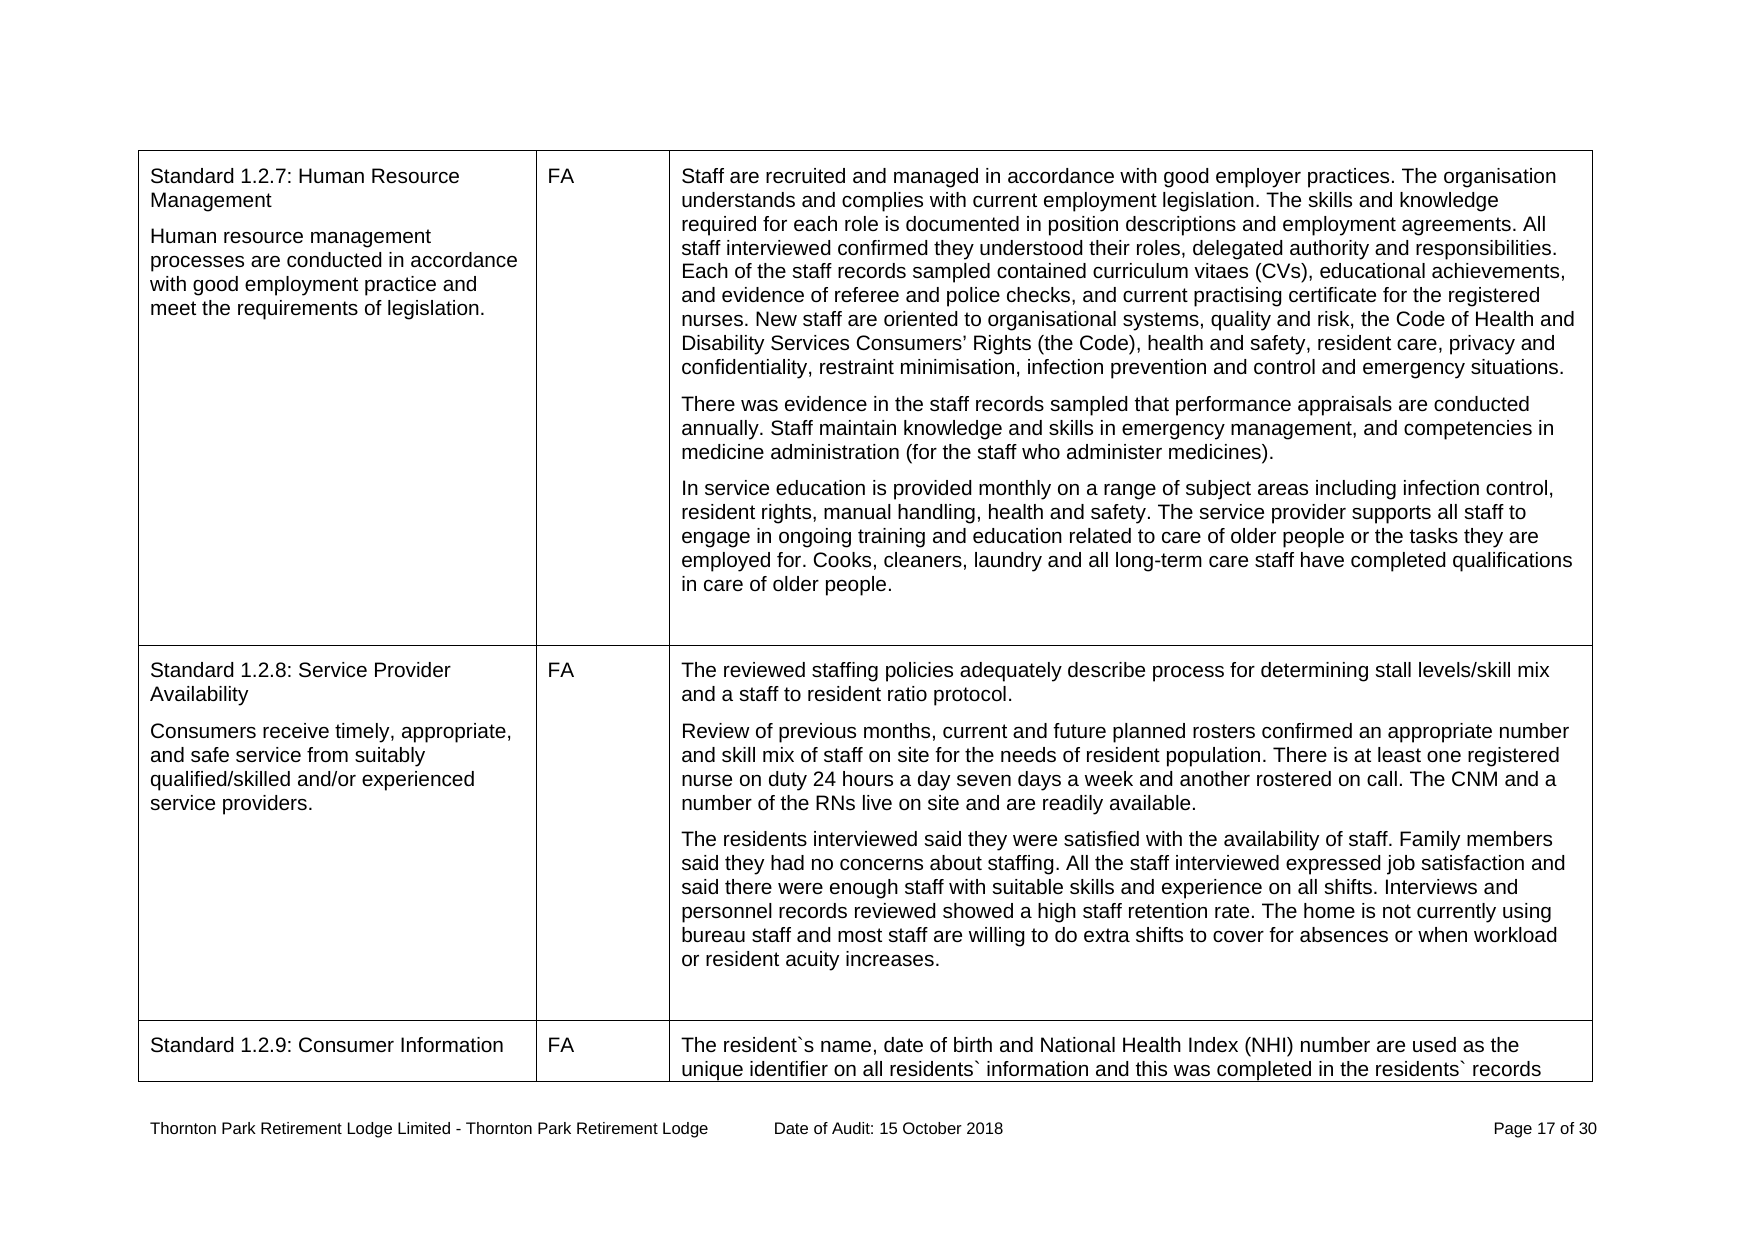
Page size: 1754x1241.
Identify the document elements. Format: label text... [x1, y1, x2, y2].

table_cell Standard 1.2.8: Service Provider Availability Consumers receive timely, appropriate, and safe service from suitably qualified/skilled and/or experienced service providers. [139, 646, 536, 1020]
table_cell Standard 1.2.7: Human Resource Management Human resource management processes are conducted in accordance with good employment practice and meet the requirements of legislation. [139, 151, 536, 645]
table_cell The reviewed staffing policies adequately describe process for determining stall levels/skill mix and a staff to resident ratio protocol. Review of previous months, current and future planned rosters confirmed an appropriate number and skill mix of staff on site for the needs of resident population. There is at least one registered nurse on duty 24 hours a day seven days a week and another rostered on call. The CNM and a number of the RNs live on site and are readily available. The residents interviewed said they were satisfied with the availability of staff. Family members said they had no concerns about staffing. All the staff interviewed expressed job satisfaction and said there were enough staff with suitable skills and experience on all shifts. Interviews and personnel records reviewed showed a high staff retention rate. The home is not currently using bureau staff and most staff are willing to do extra shifts to cover for absences or when workload or resident acuity increases. [670, 646, 1592, 1020]
table_cell FA [537, 151, 669, 645]
table_cell Staff are recruited and managed in accordance with good employer practices. The organisation understands and complies with current employment legislation. The skills and knowledge required for each role is documented in position descriptions and employment agreements. All staff interviewed confirmed they understood their roles, delegated authority and responsibilities. Each of the staff records sampled contained curriculum vitaes (CVs), educational achievements, and evidence of referee and police checks, and current practising certificate for the registered nurses. New staff are oriented to organisational systems, quality and risk, the Code of Health and Disability Services Consumers’ Rights (the Code), health and safety, resident care, privacy and confidentiality, restraint minimisation, infection prevention and control and emergency situations. There was evidence in the staff records sampled that performance appraisals are conducted annually. Staff maintain knowledge and skills in emergency management, and competencies in medicine administration (for the staff who administer medicines). In service education is provided monthly on a range of subject areas including infection control, resident rights, manual handling, health and safety. The service provider supports all staff to engage in ongoing training and education related to care of older people or the tasks they are employed for. Cooks, cleaners, laundry and all long-term care staff have completed qualifications in care of older people. [670, 151, 1592, 645]
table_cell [670, 1021, 1592, 1081]
table_cell FA [537, 1021, 669, 1081]
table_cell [139, 1021, 536, 1081]
table_cell FA [537, 646, 669, 1020]
